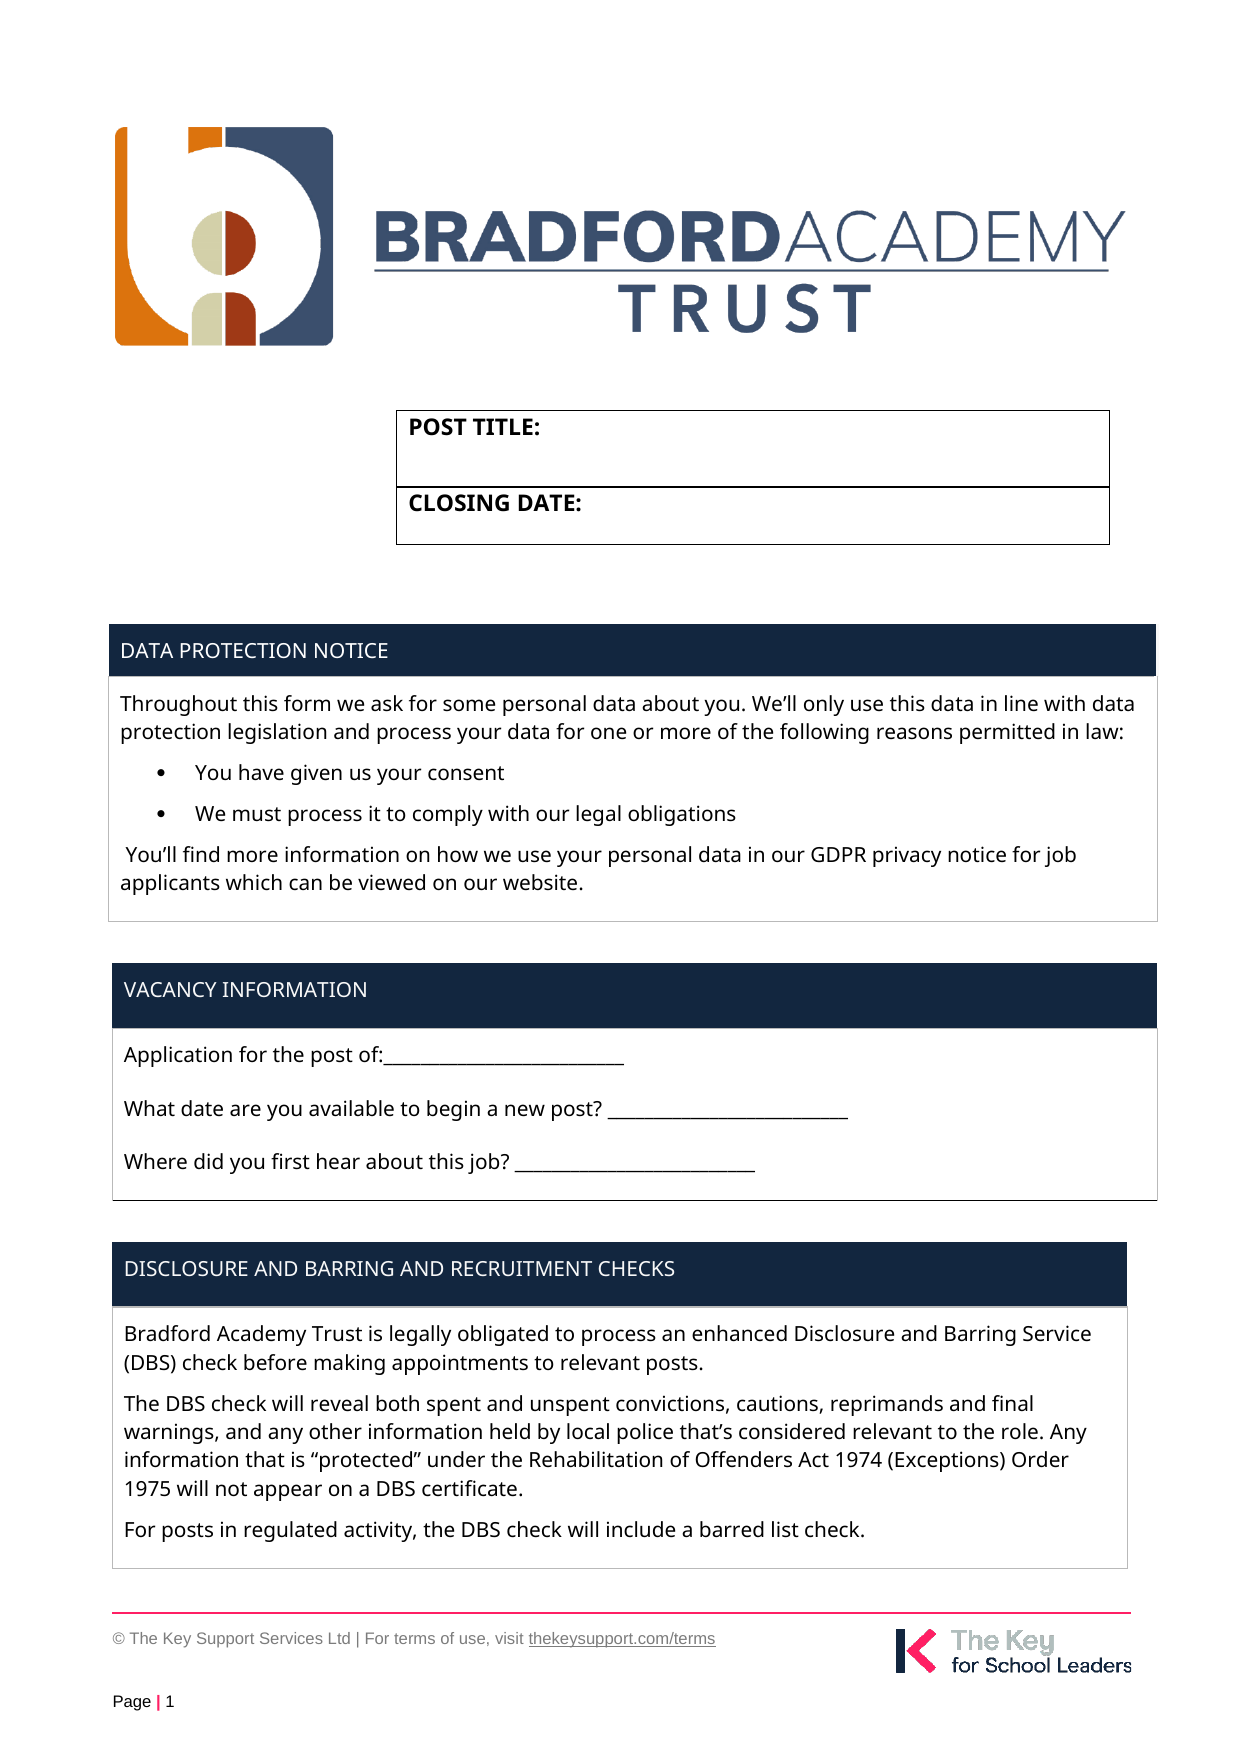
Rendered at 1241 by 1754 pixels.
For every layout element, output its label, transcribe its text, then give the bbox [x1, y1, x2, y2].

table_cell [113, 1308, 1127, 1568]
table_cell Application for the post of:__________________________ What date are you available to begin a new post? __________________________ Where did you first hear about this job? __________________________ [113, 1029, 1157, 1200]
table_header Data protection notice [109, 624, 1156, 676]
picture [896, 1629, 1132, 1673]
table_header vacancy information [112, 963, 1157, 1028]
picture [112, 124, 1128, 348]
table_cell CLOSING DATE: [397, 488, 1109, 544]
table_header Disclosure and barring and recruitment checks [112, 1242, 1127, 1306]
table_cell Throughout this form we ask for some personal data about you. We’ll only use this data in line with data protection legislation and process your data for one or more of the following reasons permitted in law: You have given us your consent We must process it to comply with our legal obligations You’ll find more information on how we use your personal data in our GDPR privacy notice for job applicants which can be viewed on our website. [109, 676, 1157, 921]
table_header POST TITLE: [397, 411, 1109, 486]
